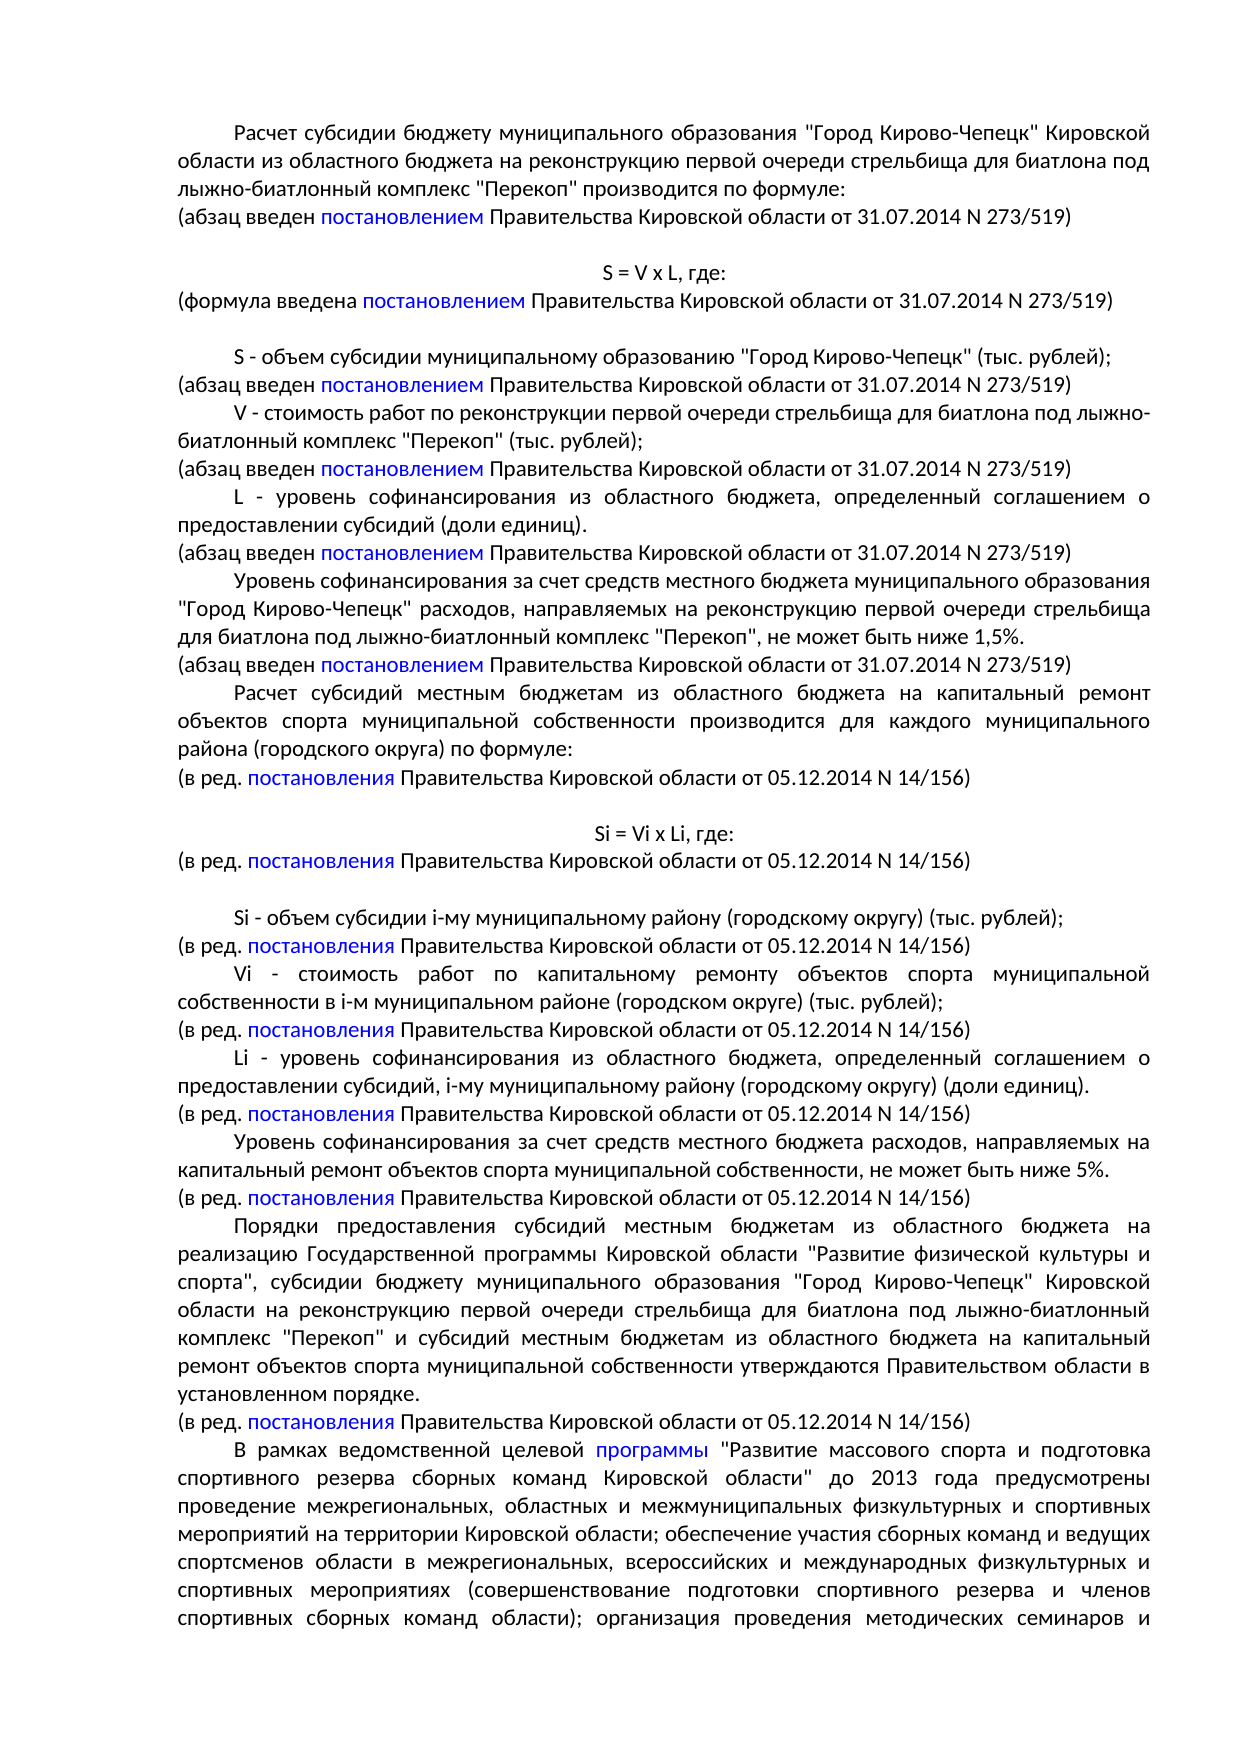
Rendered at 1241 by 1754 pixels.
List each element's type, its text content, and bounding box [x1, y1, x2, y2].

text (в ред. постановления Правительства Кировской области от 05.12.2014 N 14/156) [177, 1183, 1152, 1211]
text Порядки предоставления субсидий местным бюджетам из областного бюджета на реализацию Государственной программы Кировской области "Развитие физической культуры и спорта", субсидии бюджету муниципального образования "Город Кирово-Чепецк" Кировской области на реконструкцию первой очереди стрельбища для биатлона под лыжно-биатлонный комплекс "Перекоп" и субсидий местным бюджетам из областного бюджета на капитальный ремонт объектов спорта муниципальной собственности утверждаются Правительством области в установленном порядке. [177, 1211, 1152, 1407]
text S = V x L, где: [177, 258, 1152, 286]
text Уровень софинансирования за счет средств местного бюджета муниципального образования "Город Кирово-Чепецк" расходов, направляемых на реконструкцию первой очереди стрельбища для биатлона под лыжно-биатлонный комплекс "Перекоп", не может быть ниже 1,5%. [177, 566, 1152, 651]
text (абзац введен постановлением Правительства Кировской области от 31.07.2014 N 273/519) [177, 454, 1152, 482]
text Расчет субсидий местным бюджетам из областного бюджета на капитальный ремонт объектов спорта муниципальной собственности производится для каждого муниципального района (городского округа) по формуле: [177, 678, 1152, 763]
text Расчет субсидии бюджету муниципального образования "Город Кирово-Чепецк" Кировской области из областного бюджета на реконструкцию первой очереди стрельбища для биатлона под лыжно-биатлонный комплекс "Перекоп" производится по формуле: [177, 118, 1152, 202]
text Vi - стоимость работ по капитальному ремонту объектов спорта муниципальной собственности в i-м муниципальном районе (городском округе) (тыс. рублей); [177, 959, 1152, 1015]
text L - уровень софинансирования из областного бюджета, определенный соглашением о предоставлении субсидий (доли единиц). [177, 482, 1152, 538]
text (в ред. постановления Правительства Кировской области от 05.12.2014 N 14/156) [177, 847, 1152, 875]
text (абзац введен постановлением Правительства Кировской области от 31.07.2014 N 273/519) [177, 370, 1152, 398]
text Si = Vi x Li, где: [177, 819, 1152, 847]
text (в ред. постановления Правительства Кировской области от 05.12.2014 N 14/156) [177, 1099, 1152, 1127]
text (в ред. постановления Правительства Кировской области от 05.12.2014 N 14/156) [177, 1407, 1152, 1435]
text (абзац введен постановлением Правительства Кировской области от 31.07.2014 N 273/519) [177, 202, 1152, 230]
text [177, 1435, 1152, 1631]
text (в ред. постановления Правительства Кировской области от 05.12.2014 N 14/156) [177, 931, 1152, 959]
text Li - уровень софинансирования из областного бюджета, определенный соглашением о предоставлении субсидий, i-му муниципальному району (городскому округу) (доли единиц). [177, 1043, 1152, 1099]
text (в ред. постановления Правительства Кировской области от 05.12.2014 N 14/156) [177, 763, 1152, 791]
text (абзац введен постановлением Правительства Кировской области от 31.07.2014 N 273/519) [177, 538, 1152, 566]
text Si - объем субсидии i-му муниципальному району (городскому округу) (тыс. рублей); [177, 903, 1152, 931]
text V - стоимость работ по реконструкции первой очереди стрельбища для биатлона под лыжно-биатлонный комплекс "Перекоп" (тыс. рублей); [177, 398, 1152, 454]
text (в ред. постановления Правительства Кировской области от 05.12.2014 N 14/156) [177, 1015, 1152, 1043]
text (формула введена постановлением Правительства Кировской области от 31.07.2014 N 273/519) [177, 286, 1152, 314]
text (абзац введен постановлением Правительства Кировской области от 31.07.2014 N 273/519) [177, 651, 1152, 678]
text Уровень софинансирования за счет средств местного бюджета расходов, направляемых на капитальный ремонт объектов спорта муниципальной собственности, не может быть ниже 5%. [177, 1127, 1152, 1183]
text S - объем субсидии муниципальному образованию "Город Кирово-Чепецк" (тыс. рублей); [177, 342, 1152, 370]
